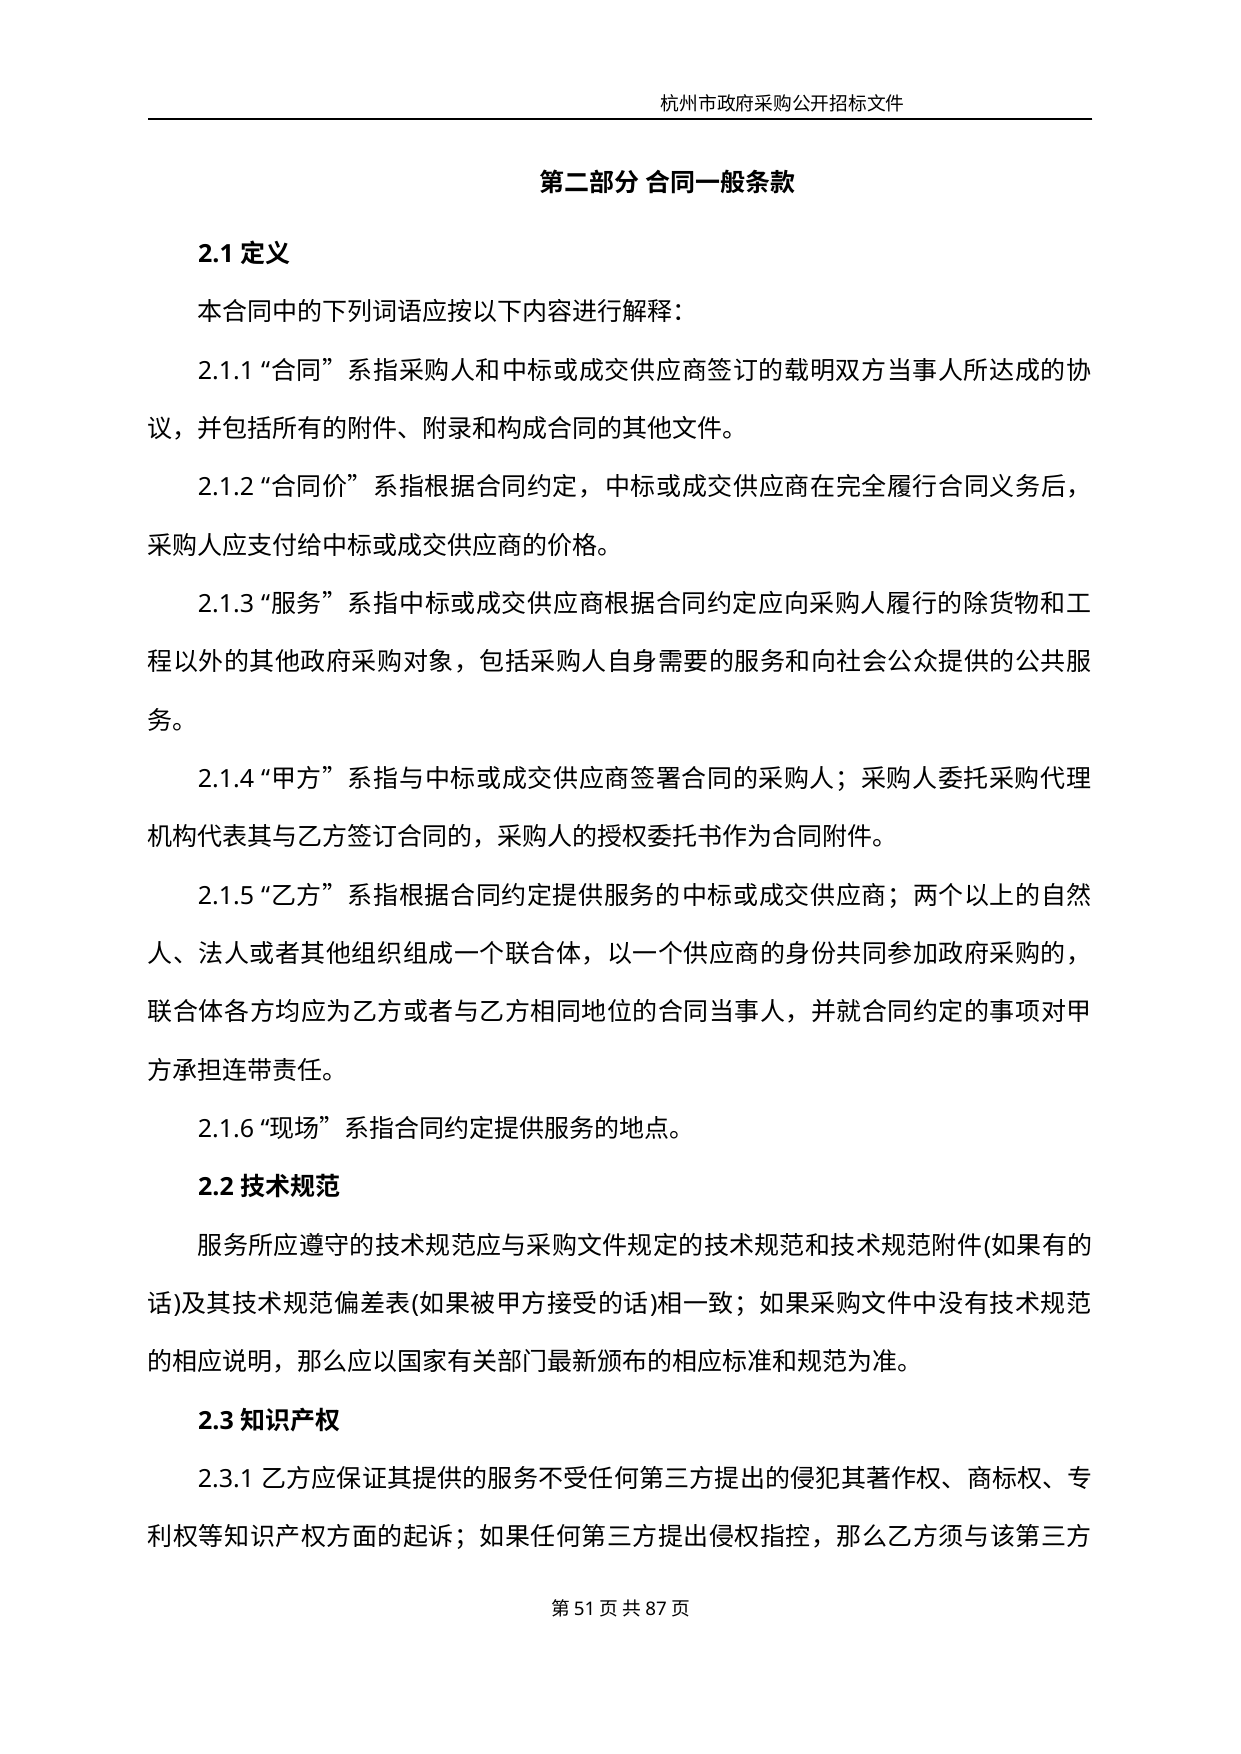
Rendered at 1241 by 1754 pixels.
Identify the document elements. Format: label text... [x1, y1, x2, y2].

text 2.2 技术规范 [148, 1149, 1092, 1207]
text 2.3 知识产权 [148, 1382, 1092, 1441]
text 2.1.1 “合同”系指采购人和中标或成交供应商签订的载明双方当事人所达成的协议，并包括所有的附件、附录和构成合同的其他文件。 [148, 332, 1092, 449]
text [148, 1441, 1092, 1557]
text 第二部分 合同一般条款 [191, 145, 1092, 203]
text 本合同中的下列词语应按以下内容进行解释： [148, 274, 1092, 332]
text 2.1.3 “服务”系指中标或成交供应商根据合同约定应向采购人履行的除货物和工程以外的其他政府采购对象，包括采购人自身需要的服务和向社会公众提供的公共服务。 [148, 566, 1092, 741]
text 2.1.2 “合同价”系指根据合同约定，中标或成交供应商在完全履行合同义务后，采购人应支付给中标或成交供应商的价格。 [148, 449, 1092, 566]
text 2.1.5 “乙方”系指根据合同约定提供服务的中标或成交供应商；两个以上的自然人、法人或者其他组织组成一个联合体，以一个供应商的身份共同参加政府采购的，联合体各方均应为乙方或者与乙方相同地位的合同当事人，并就合同约定的事项对甲方承担连带责任。 [148, 857, 1092, 1091]
text 2.1.6 “现场”系指合同约定提供服务的地点。 [148, 1091, 1092, 1149]
text 2.1.4 “甲方”系指与中标或成交供应商签署合同的采购人；采购人委托采购代理机构代表其与乙方签订合同的，采购人的授权委托书作为合同附件。 [148, 741, 1092, 857]
text 服务所应遵守的技术规范应与采购文件规定的技术规范和技术规范附件(如果有的话)及其技术规范偏差表(如果被甲方接受的话)相一致；如果采购文件中没有技术规范的相应说明，那么应以国家有关部门最新颁布的相应标准和规范为准。 [148, 1207, 1092, 1382]
text 2.1 定义 [148, 216, 1092, 274]
